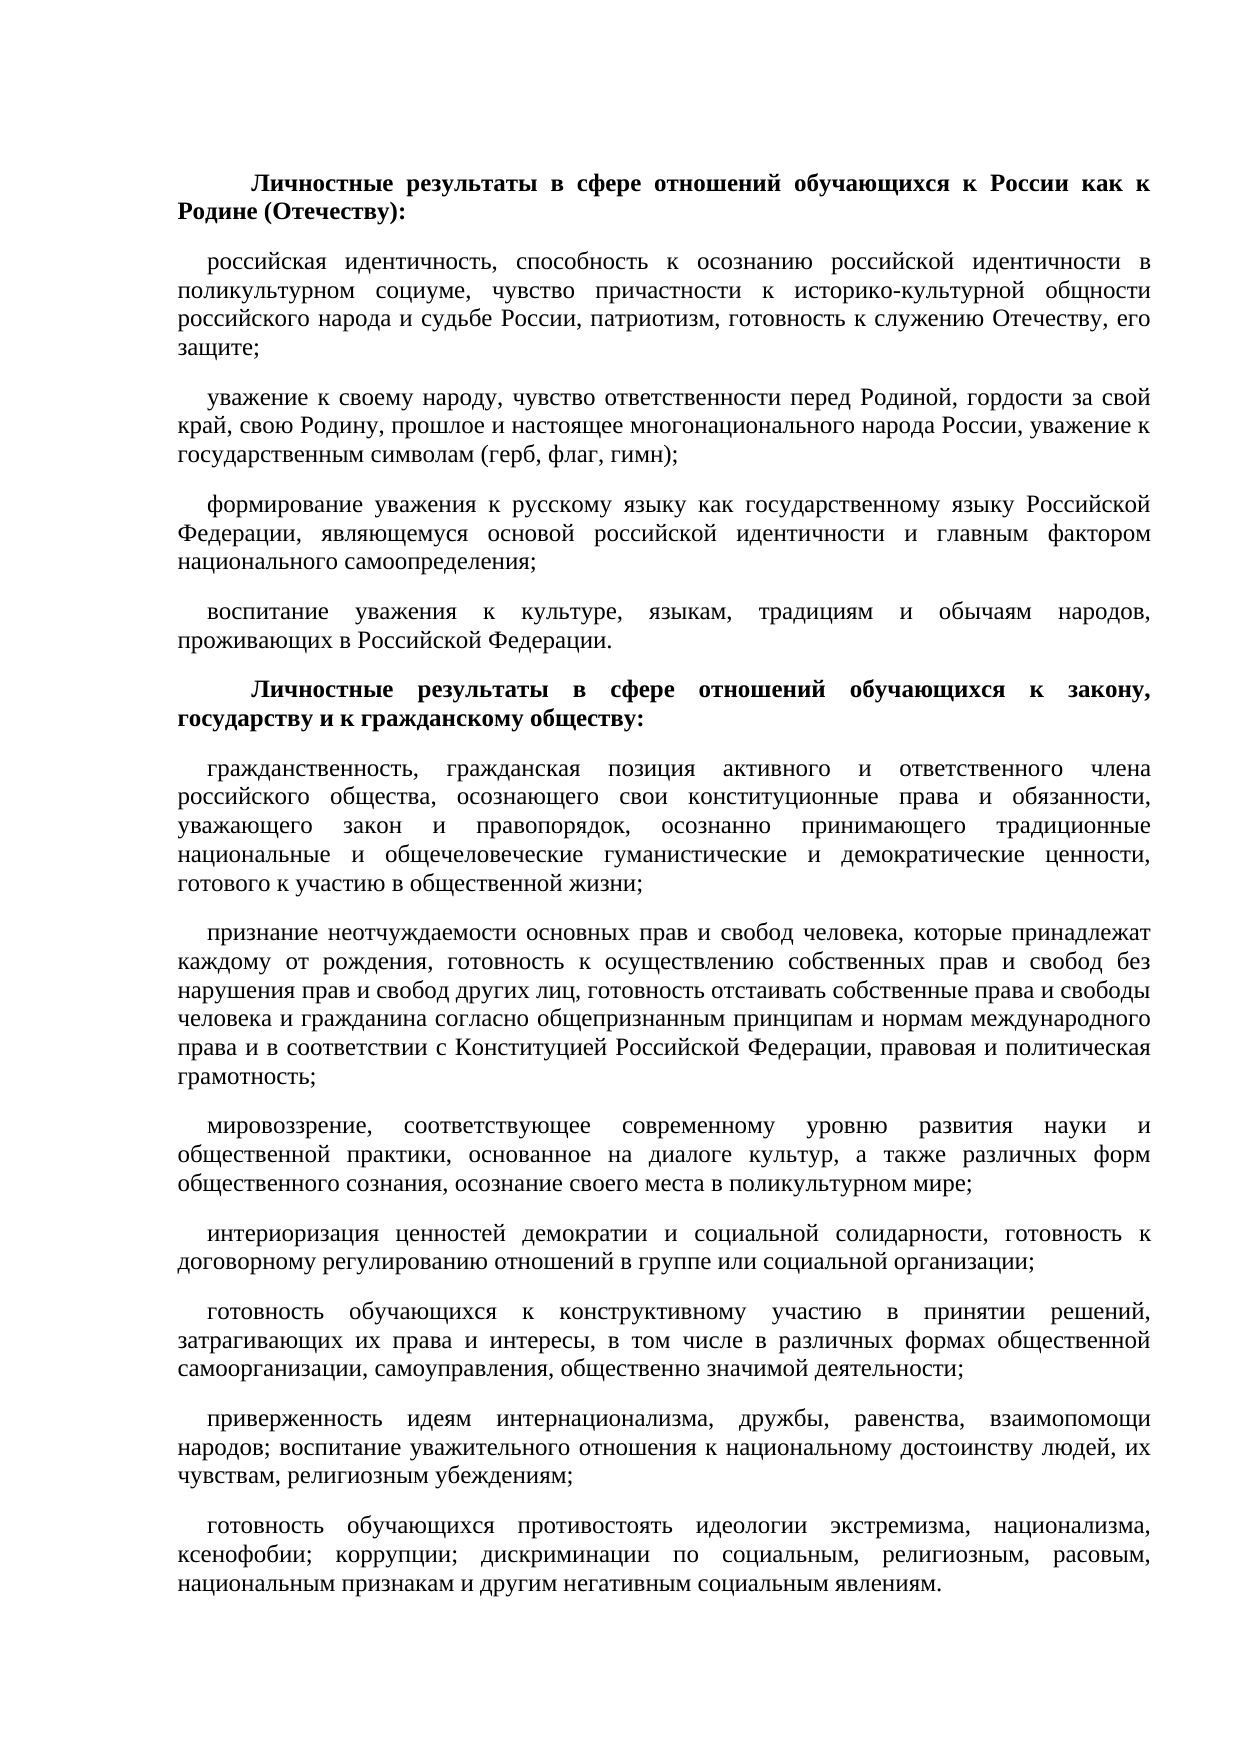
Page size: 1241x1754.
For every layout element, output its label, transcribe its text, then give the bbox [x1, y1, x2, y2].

text российская идентичность, способность к осознанию российской идентичности в поликультурном социуме, чувство причастности к историко-культурной общности российского народа и судьбе России, патриотизм, готовность к служению Отечеству, его защите; [177, 246, 1152, 361]
text Личностные результаты в сфере отношений обучающихся к закону, государству и к гражданскому обществу: [177, 674, 1152, 732]
text уважение к своему народу, чувство ответственности перед Родиной, гордости за свой край, свою Родину, прошлое и настоящее многонационального народа России, уважение к государственным символам (герб, флаг, гимн); [177, 382, 1152, 468]
text воспитание уважения к культуре, языкам, традициям и обычаям народов, проживающих в Российской Федерации. [177, 596, 1152, 653]
text признание неотчуждаемости основных прав и свобод человека, которые принадлежат каждому от рождения, готовность к осуществлению собственных прав и свобод без нарушения прав и свобод других лиц, готовность отстаивать собственные права и свободы человека и гражданина согласно общепризнанным принципам и нормам международного права и в соответствии с Конституцией Российской Федерации, правовая и политическая грамотность; [177, 917, 1152, 1090]
text Личностные результаты в сфере отношений обучающихся к России как к Родине (Отечеству): [177, 168, 1152, 225]
text готовность обучающихся противостоять идеологии экстремизма, национализма, ксенофобии; коррупции; дискриминации по социальным, религиозным, расовым, национальным признакам и другим негативным социальным явлениям. [177, 1510, 1152, 1596]
text готовность обучающихся к конструктивному участию в принятии решений, затрагивающих их права и интересы, в том числе в различных формах общественной самоорганизации, самоуправления, общественно значимой деятельности; [177, 1296, 1152, 1382]
text приверженность идеям интернационализма, дружбы, равенства, взаимопомощи народов; воспитание уважительного отношения к национальному достоинству людей, их чувствам, религиозным убеждениям; [177, 1403, 1152, 1489]
text формирование уважения к русскому языку как государственному языку Российской Федерации, являющемуся основой российской идентичности и главным фактором национального самоопределения; [177, 489, 1152, 575]
text мировоззрение, соответствующее современному уровню развития науки и общественной практики, основанное на диалоге культур, а также различных форм общественного сознания, осознание своего места в поликультурном мире; [177, 1111, 1152, 1197]
text интериоризация ценностей демократии и социальной солидарности, готовность к договорному регулированию отношений в группе или социальной организации; [177, 1218, 1152, 1275]
text гражданственность, гражданская позиция активного и ответственного члена российского общества, осознающего свои конституционные права и обязанности, уважающего закон и правопорядок, осознанно принимающего традиционные национальные и общечеловеческие гуманистические и демократические ценности, готового к участию в общественной жизни; [177, 753, 1152, 896]
